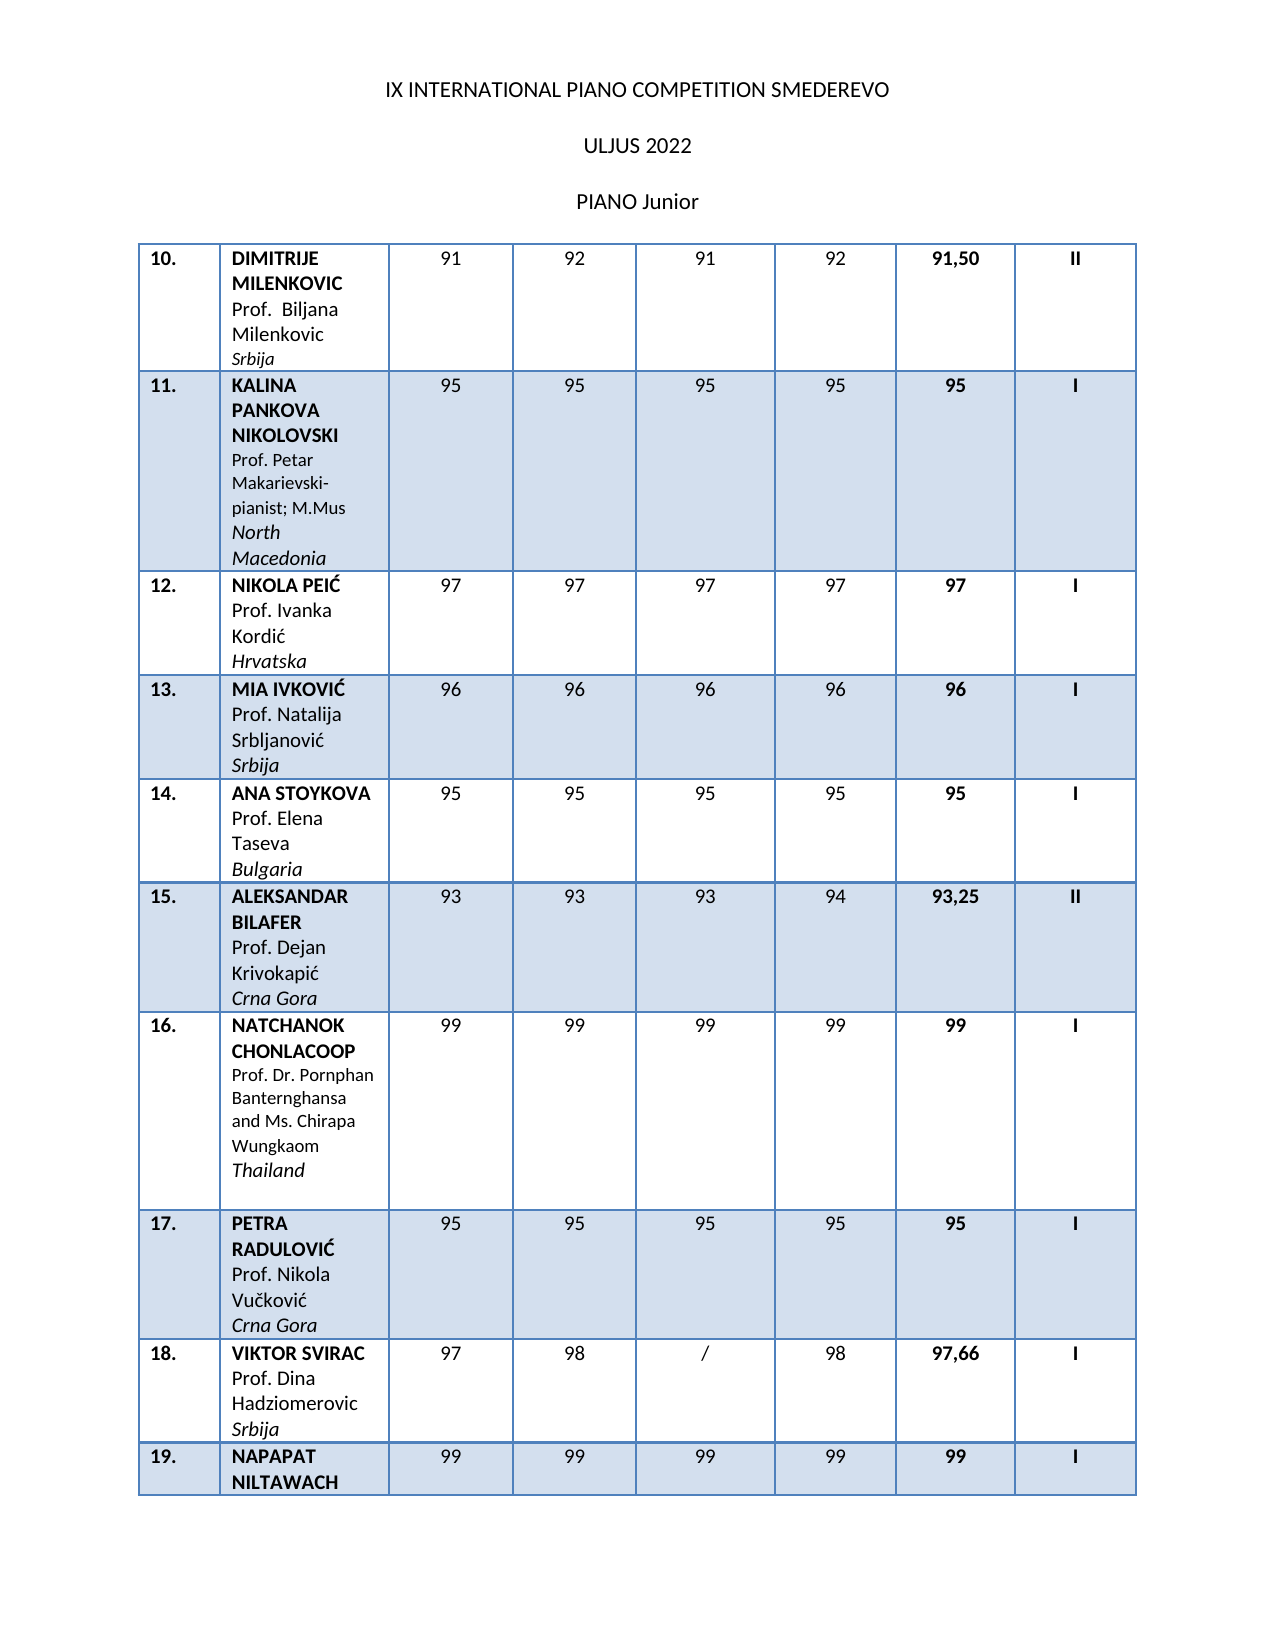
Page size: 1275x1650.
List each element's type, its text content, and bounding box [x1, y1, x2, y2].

table_cell ANA STOYKOVA Prof. Elena Taseva Bulgaria [221, 780, 388, 881]
table_cell 96 [897, 676, 1014, 778]
table_cell 99 [514, 1013, 635, 1208]
table_cell KALINA PANKOVA NIKOLOVSKI Prof. Petar Makarievski- pianist; M.Mus North Macedonia [221, 372, 388, 570]
table_cell 95 [637, 780, 774, 881]
table_cell NATCHANOK CHONLACOOP Prof. Dr. Pornphan Banternghansa and Ms. Chirapa Wungkaom Thailand [221, 1013, 388, 1208]
table_cell 99 [897, 1444, 1014, 1494]
table_cell ALEKSANDAR BILAFER Prof. Dejan Krivokapić Crna Gora [221, 884, 388, 1011]
table_cell 10. [140, 245, 219, 370]
table_cell 92 [514, 245, 635, 370]
table_cell 12. [140, 572, 219, 674]
table_cell 97 [776, 572, 895, 674]
table_cell 91,50 [897, 245, 1014, 370]
table_cell 95 [776, 1211, 895, 1338]
table_cell 93 [514, 884, 635, 1011]
table_cell 17. [140, 1211, 219, 1338]
table_cell 97 [390, 1340, 512, 1441]
table_cell II [1016, 245, 1135, 370]
table_cell PETRA RADULOVIĆ Prof. Nikola Vučković Crna Gora [221, 1211, 388, 1338]
table_cell 96 [390, 676, 512, 778]
table_cell 99 [776, 1013, 895, 1208]
table_cell 93 [637, 884, 774, 1011]
table_cell I [1016, 1013, 1135, 1208]
table_cell 95 [897, 372, 1014, 570]
table_cell 94 [776, 884, 895, 1011]
table_cell I [1016, 780, 1135, 881]
table_cell 16. [140, 1013, 219, 1208]
table_cell I [1016, 1340, 1135, 1441]
table_cell 95 [514, 1211, 635, 1338]
table_cell 15. [140, 884, 219, 1011]
table_cell 97 [514, 572, 635, 674]
table_cell 99 [897, 1013, 1014, 1208]
table_cell 96 [776, 676, 895, 778]
table_cell 95 [514, 372, 635, 570]
table_cell I [1016, 572, 1135, 674]
table_cell I [1016, 1211, 1135, 1338]
table_cell 95 [637, 1211, 774, 1338]
table_cell 95 [637, 372, 774, 570]
table_cell 97,66 [897, 1340, 1014, 1441]
table_cell MIA IVKOVIĆ Prof. Natalija Srbljanović Srbija [221, 676, 388, 778]
table_cell VIKTOR SVIRAC Prof. Dina Hadziomerovic Srbija [221, 1340, 388, 1441]
table_cell 95 [776, 372, 895, 570]
table_cell NIKOLA PEIĆ Prof. Ivanka Kordić Hrvatska [221, 572, 388, 674]
table_cell 95 [897, 780, 1014, 881]
table_cell 93,25 [897, 884, 1014, 1011]
table_cell 14. [140, 780, 219, 881]
table_cell 97 [897, 572, 1014, 674]
table_cell 96 [514, 676, 635, 778]
table_cell 99 [390, 1013, 512, 1208]
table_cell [221, 1444, 388, 1494]
table_cell I [1016, 676, 1135, 778]
table_cell 99 [390, 1444, 512, 1494]
table_cell 99 [637, 1013, 774, 1208]
table_cell 19. [140, 1444, 219, 1494]
table_cell 93 [390, 884, 512, 1011]
table_cell I [1016, 372, 1135, 570]
table_cell 95 [897, 1211, 1014, 1338]
table_cell 13. [140, 676, 219, 778]
table_cell 95 [390, 372, 512, 570]
table_cell 92 [776, 245, 895, 370]
table_cell 95 [390, 780, 512, 881]
table_cell 99 [776, 1444, 895, 1494]
table_cell 97 [390, 572, 512, 674]
table_cell 95 [514, 780, 635, 881]
table_cell 98 [514, 1340, 635, 1441]
table_cell 96 [637, 676, 774, 778]
table_cell 99 [637, 1444, 774, 1494]
table_cell 97 [637, 572, 774, 674]
table_cell 95 [776, 780, 895, 881]
table_cell 99 [514, 1444, 635, 1494]
table_cell / [637, 1340, 774, 1441]
table_cell 11. [140, 372, 219, 570]
table_cell I [1016, 1444, 1135, 1494]
table_cell 98 [776, 1340, 895, 1441]
table_cell DIMITRIJE MILENKOVIC Prof. Biljana Milenkovic Srbija [221, 245, 388, 370]
table_cell 95 [390, 1211, 512, 1338]
table_cell 91 [637, 245, 774, 370]
table_cell 91 [390, 245, 512, 370]
table_cell II [1016, 884, 1135, 1011]
table_cell 18. [140, 1340, 219, 1441]
